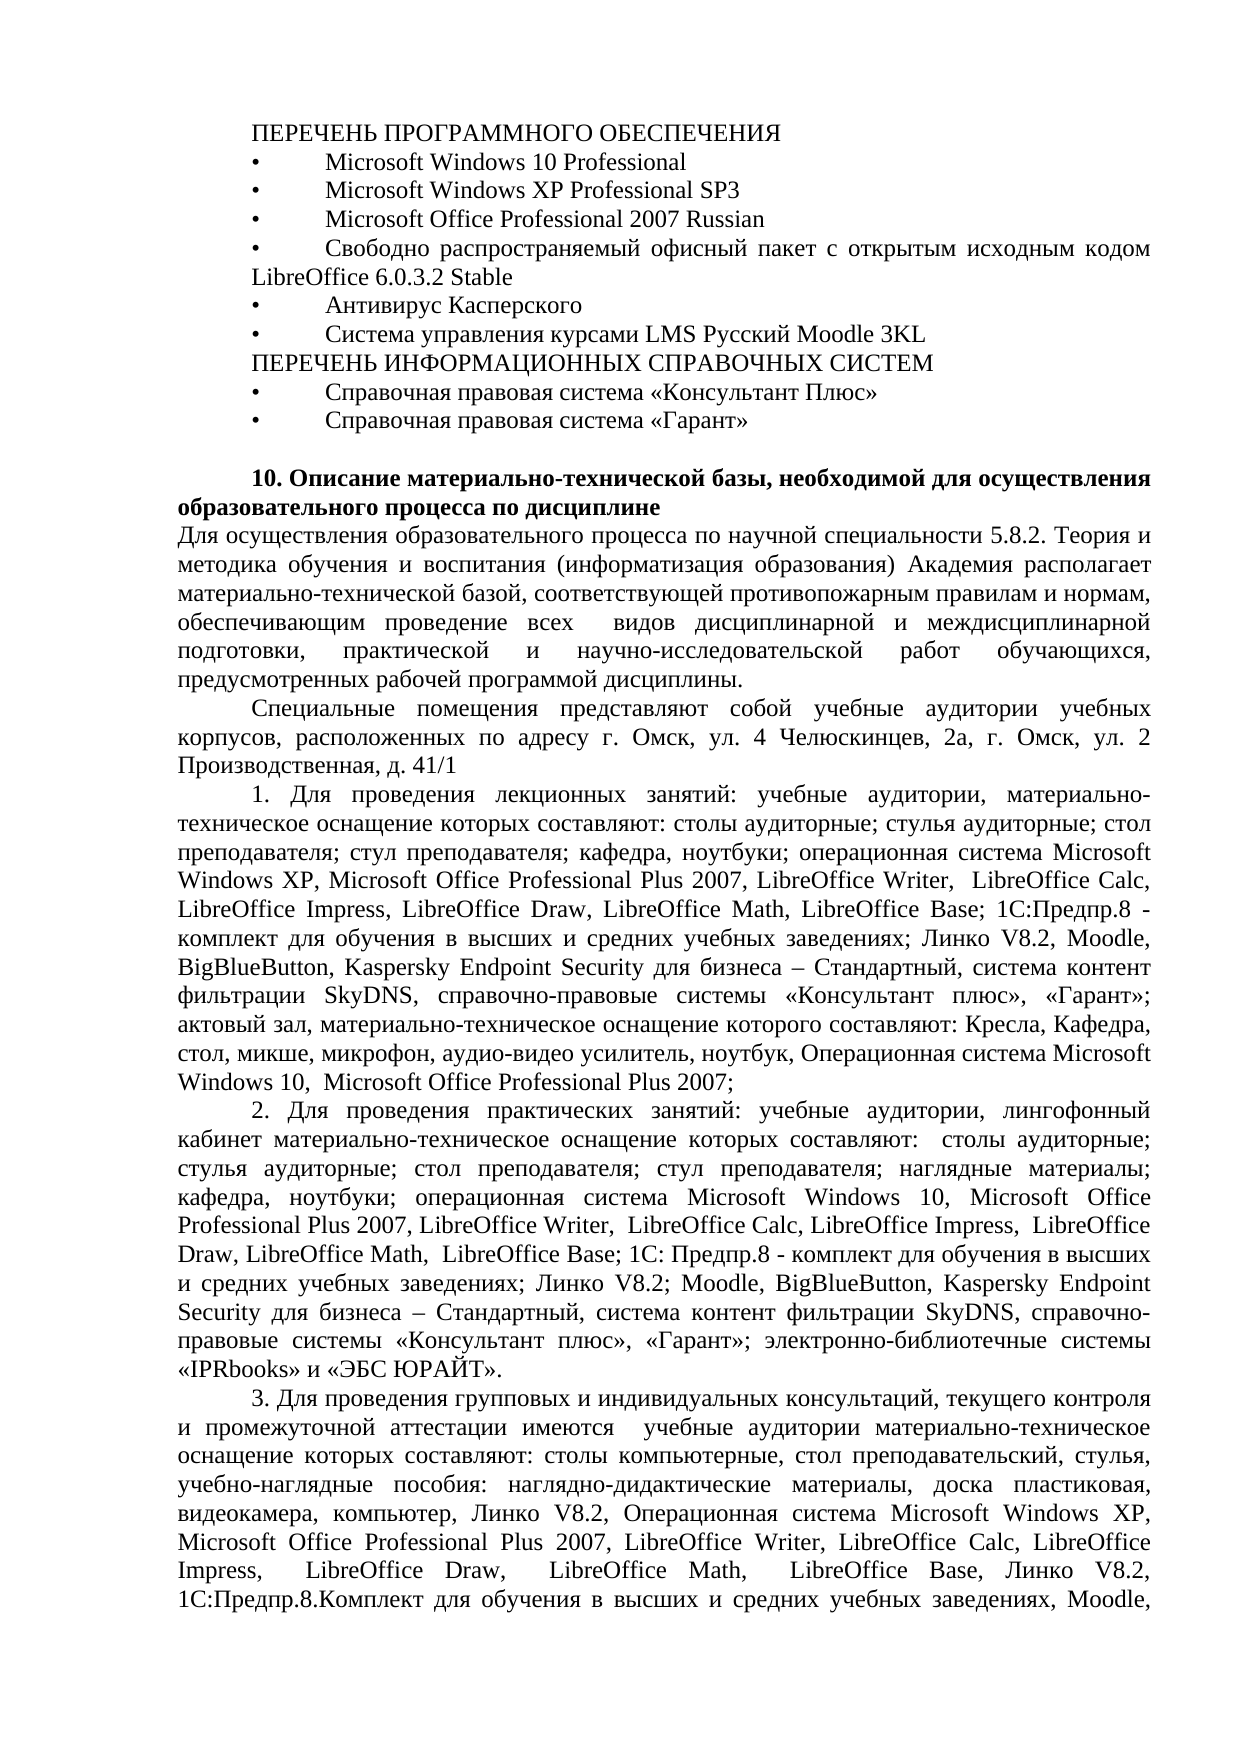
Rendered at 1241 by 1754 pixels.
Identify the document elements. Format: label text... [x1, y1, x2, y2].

text • Microsoft Windows 10 Professional [251, 147, 1152, 176]
text • Cистема управления курсами LMS Русский Moodle 3KL [251, 319, 1152, 348]
text Для осуществления образовательного процесса по научной специальности 5.8.2. Теория и методика обучения и воспитания (информатизация образования) Академия располагает материально-технической базой, соответствующей противопожарным правилам и нормам, обеспечивающим проведение всех видов дисциплинарной и междисциплинарной подготовки, практической и научно-исследовательской работ обучающихся, предусмотренных рабочей программой дисциплины. [177, 521, 1152, 693]
text • Microsoft Windows XP Professional SP3 [251, 176, 1152, 204]
text Специальные помещения представляют собой учебные аудитории учебных корпусов, расположенных по адресу г. Омск, ул. 4 Челюскинцев, 2а, г. Омск, ул. 2 Производственная, д. 41/1 [177, 693, 1152, 779]
text • Антивирус Касперского [251, 291, 1152, 319]
text • Справочная правовая система «Консультант Плюс» [251, 377, 1152, 406]
text • Справочная правовая система «Гарант» [251, 406, 1152, 434]
text • Microsoft Office Professional 2007 Russian [251, 204, 1152, 233]
text ПЕРЕЧЕНЬ ПРОГРАММНОГО ОБЕСПЕЧЕНИЯ [251, 118, 1152, 147]
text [177, 1383, 1152, 1613]
text 2. Для проведения практических занятий: учебные аудитории, лингофонный кабинет материально-техническое оснащение которых составляют: столы аудиторные; стулья аудиторные; стол преподавателя; стул преподавателя; наглядные материалы; кафедра, ноутбуки; операционная система Microsoft Windows 10, Microsoft Office Professional Plus 2007, LibreOffice Writer, LibreOffice Calc, LibreOffice Impress, LibreOffice Draw, LibreOffice Math, LibreOffice Base; 1С: Предпр.8 - комплект для обучения в высших и средних учебных заведениях; Линко V8.2; Moodle, BigBlueButton, Kaspersky Endpoint Security для бизнеса – Стандартный, система контент фильтрации SkyDNS, справочно-правовые системы «Консультант плюс», «Гарант»; электронно-библиотечные системы «IPRbooks» и «ЭБС ЮРАЙТ». [177, 1096, 1152, 1383]
text 1. Для проведения лекционных занятий: учебные аудитории, материально-техническое оснащение которых составляют: столы аудиторные; стулья аудиторные; стол преподавателя; стул преподавателя; кафедра, ноутбуки; операционная система Microsoft Windows XP, Microsoft Office Professional Plus 2007, LibreOffice Writer, LibreOffice Calc, LibreOffice Impress, LibreOffice Draw, LibreOffice Math, LibreOffice Base; 1С:Предпр.8 - комплект для обучения в высших и средних учебных заведениях; Линко V8.2, Moodle, BigBlueButton, Kaspersky Endpoint Security для бизнеса – Стандартный, система контент фильтрации SkyDNS, справочно-правовые системы «Консультант плюс», «Гарант»; актовый зал, материально-техническое оснащение которого составляют: Кресла, Кафедра, стол, микше, микрофон, аудио-видео усилитель, ноутбук, Операционная система Microsoft Windows 10, Microsoft Office Professional Plus 2007; [177, 779, 1152, 1096]
text • Cвободно распространяемый офисный пакет с открытым исходным кодом LibreOffice 6.0.3.2 Stable [251, 233, 1152, 291]
text 10. Описание материально-технической базы, необходимой для осуществления образовательного процесса по дисциплине [177, 463, 1152, 521]
text ПЕРЕЧЕНЬ ИНФОРМАЦИОННЫХ СПРАВОЧНЫХ СИСТЕМ [251, 348, 1152, 377]
